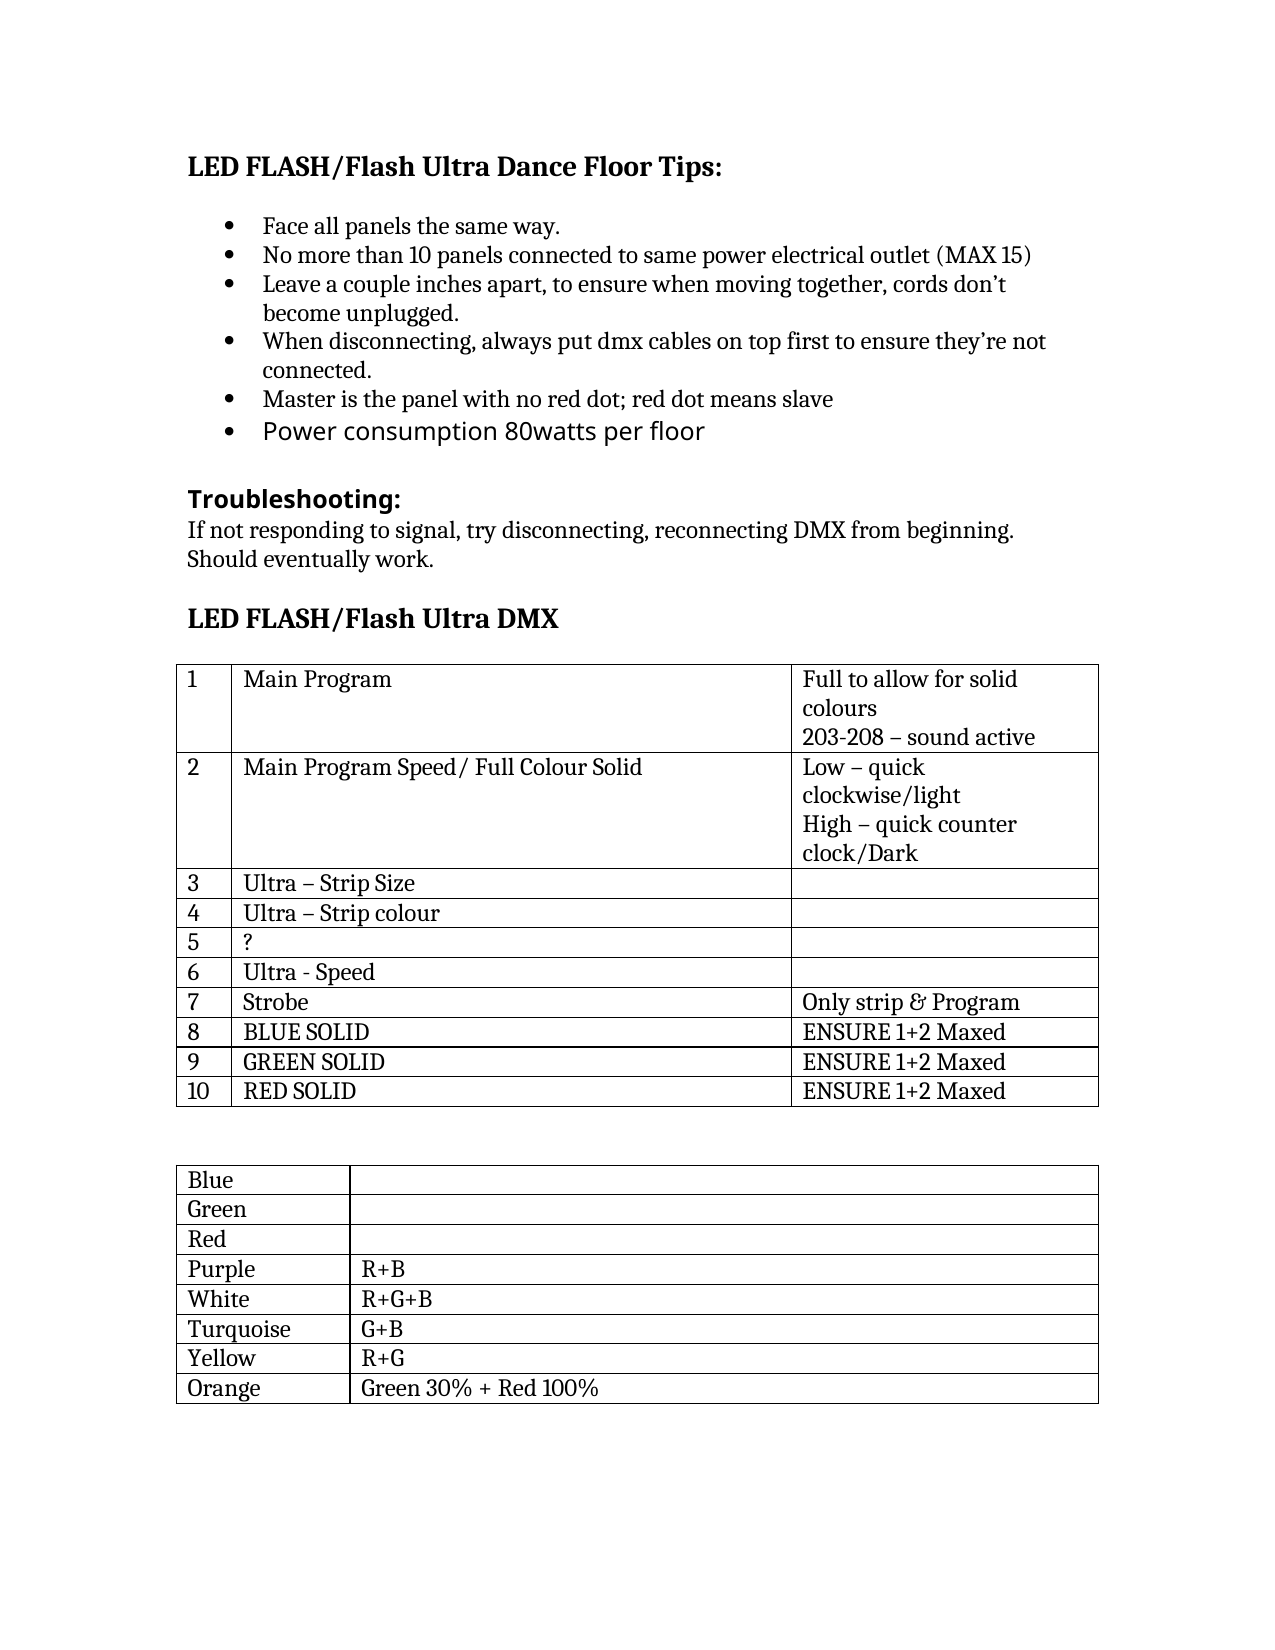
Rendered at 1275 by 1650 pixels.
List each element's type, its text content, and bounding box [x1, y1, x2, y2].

table_cell ENSURE 1+2 Maxed [792, 1077, 1098, 1106]
table_cell Strobe [232, 988, 791, 1017]
text Troubleshooting: [187, 482, 1087, 516]
table_cell R+B [351, 1255, 1098, 1284]
table_cell BLUE SOLID [232, 1018, 791, 1046]
text If not responding to signal, try disconnecting, reconnecting DMX from beginning. Should eventually work. [187, 516, 1087, 573]
table_cell R+G [351, 1344, 1098, 1373]
table_cell 6 [177, 958, 231, 987]
list When disconnecting, always put dmx cables on top first to ensure they’re not connected. [225, 327, 1087, 385]
table_cell G+B [351, 1315, 1098, 1343]
table_cell RED SOLID [232, 1077, 791, 1106]
table_cell ENSURE 1+2 Maxed [792, 1048, 1098, 1076]
table_cell 10 [177, 1077, 231, 1106]
table_cell Red [177, 1225, 349, 1254]
table_cell [792, 869, 1098, 897]
table_cell 8 [177, 1018, 231, 1046]
table_cell 7 [177, 988, 231, 1017]
table_header [351, 1166, 1098, 1194]
table_cell [792, 958, 1098, 987]
table_cell Only strip & Program [792, 988, 1098, 1017]
table_cell [792, 899, 1098, 927]
table_cell Turquoise [177, 1315, 349, 1343]
table_cell 9 [177, 1048, 231, 1076]
table_cell ? [232, 928, 791, 957]
table_cell Ultra – Strip colour [232, 899, 791, 927]
list No more than 10 panels connected to same power electrical outlet (MAX 15) [225, 241, 1087, 270]
list Master is the panel with no red dot; red dot means slave [225, 385, 1087, 413]
table_cell Ultra – Strip Size [232, 869, 791, 897]
table_cell [351, 1225, 1098, 1254]
table_cell GREEN SOLID [232, 1048, 791, 1076]
table_header Blue [177, 1166, 349, 1194]
list Face all panels the same way. [225, 212, 1087, 241]
table_cell Green 30% + Red 100% [351, 1374, 1098, 1403]
table_cell R+G+B [351, 1285, 1098, 1313]
table_cell [351, 1195, 1098, 1224]
table_cell Purple [177, 1255, 349, 1284]
table_cell Yellow [177, 1344, 349, 1373]
table_cell 5 [177, 928, 231, 957]
table_cell Orange [177, 1374, 349, 1403]
list Leave a couple inches apart, to ensure when moving together, cords don’t become unplugged. [225, 270, 1087, 327]
list Power consumption 80watts per floor [225, 413, 1087, 448]
table_cell 3 [177, 869, 231, 897]
table_header Main Program [232, 665, 791, 752]
table_cell [792, 928, 1098, 957]
table_cell Low – quick clockwise/light High – quick counter clock/Dark [792, 753, 1098, 868]
table_cell Ultra - Speed [232, 958, 791, 987]
text LED FLASH/Flash Ultra Dance Floor Tips: [187, 150, 1087, 183]
table_cell 2 [177, 753, 231, 868]
text LED FLASH/Flash Ultra DMX [187, 602, 1087, 636]
table_cell Main Program Speed/ Full Colour Solid [232, 753, 791, 868]
table_cell 4 [177, 899, 231, 927]
table_header Full to allow for solid colours 203-208 – sound active [792, 665, 1098, 752]
table_cell ENSURE 1+2 Maxed [792, 1018, 1098, 1046]
table_cell White [177, 1285, 349, 1313]
table_header 1 [177, 665, 231, 752]
table_cell Green [177, 1195, 349, 1224]
